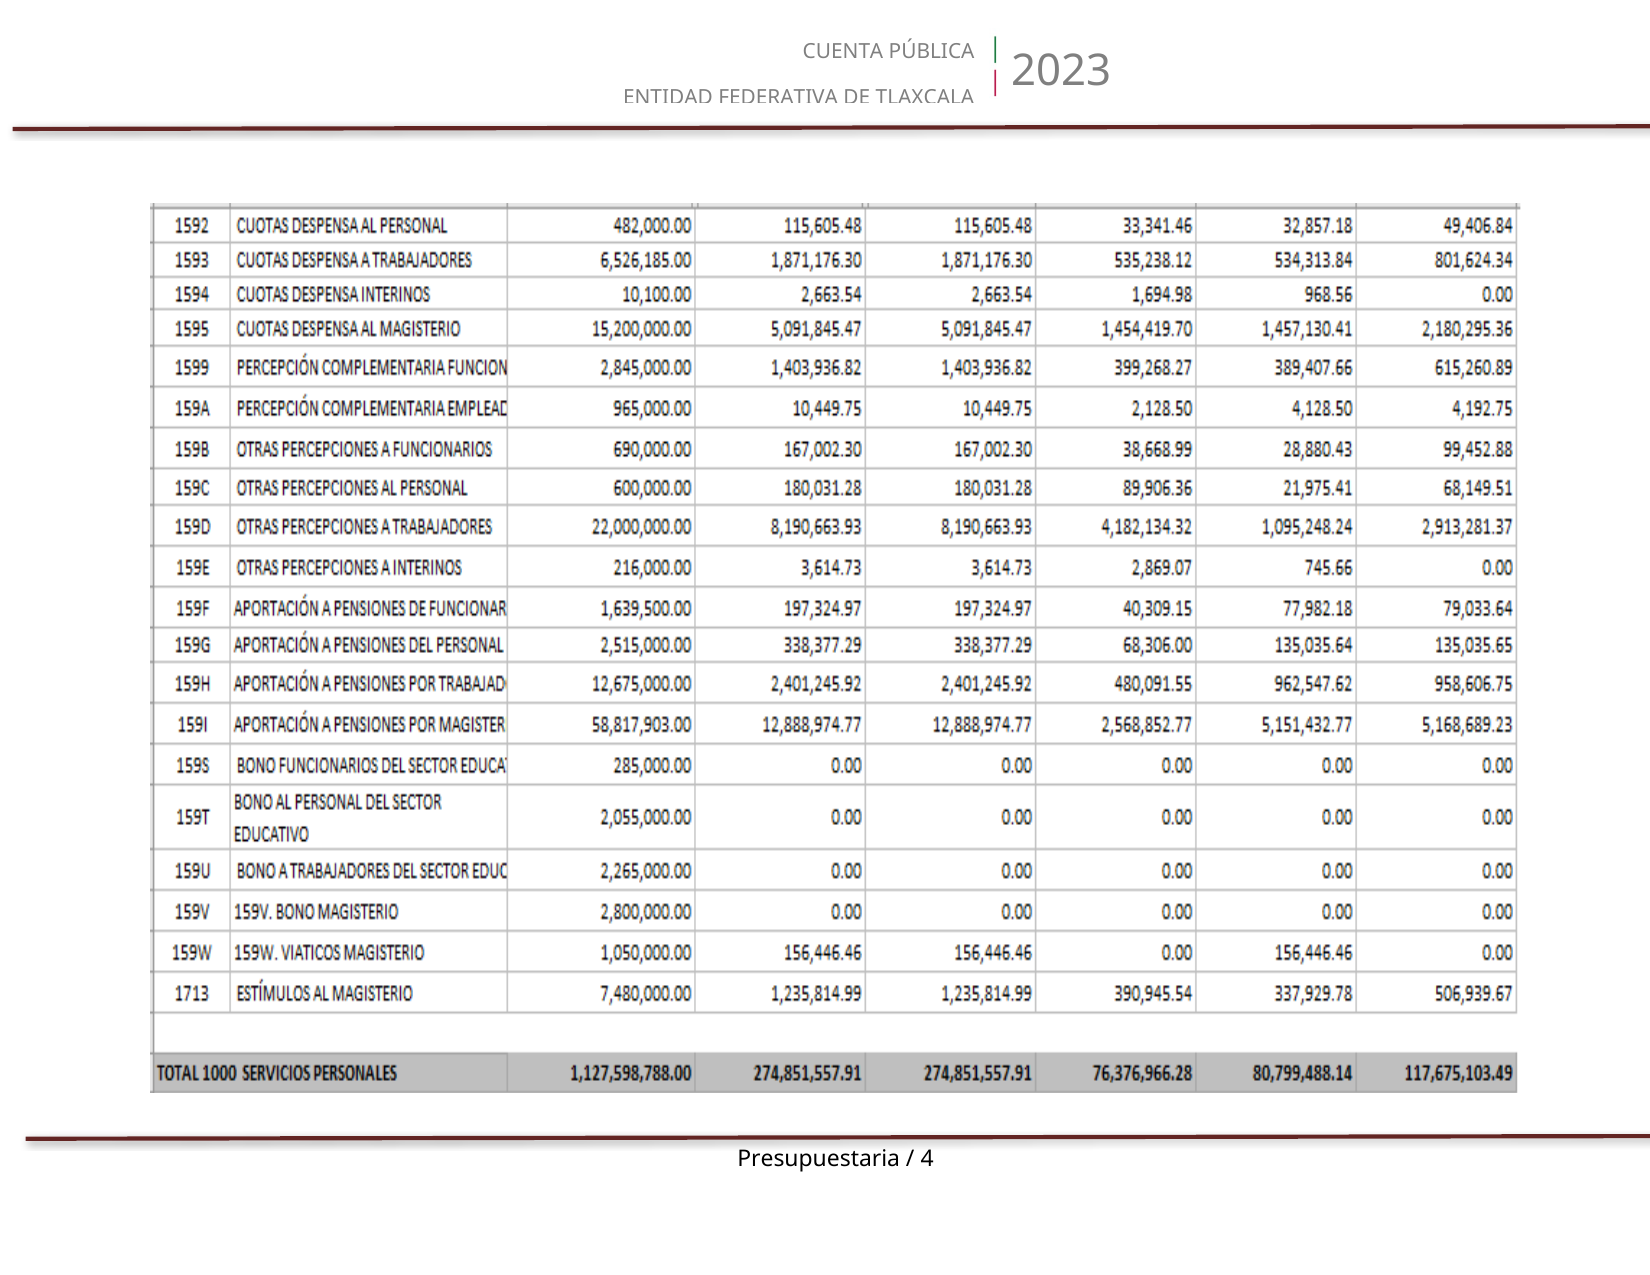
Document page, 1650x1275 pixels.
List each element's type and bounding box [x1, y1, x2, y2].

picture [989, 28, 1005, 99]
picture [150, 203, 1521, 1093]
